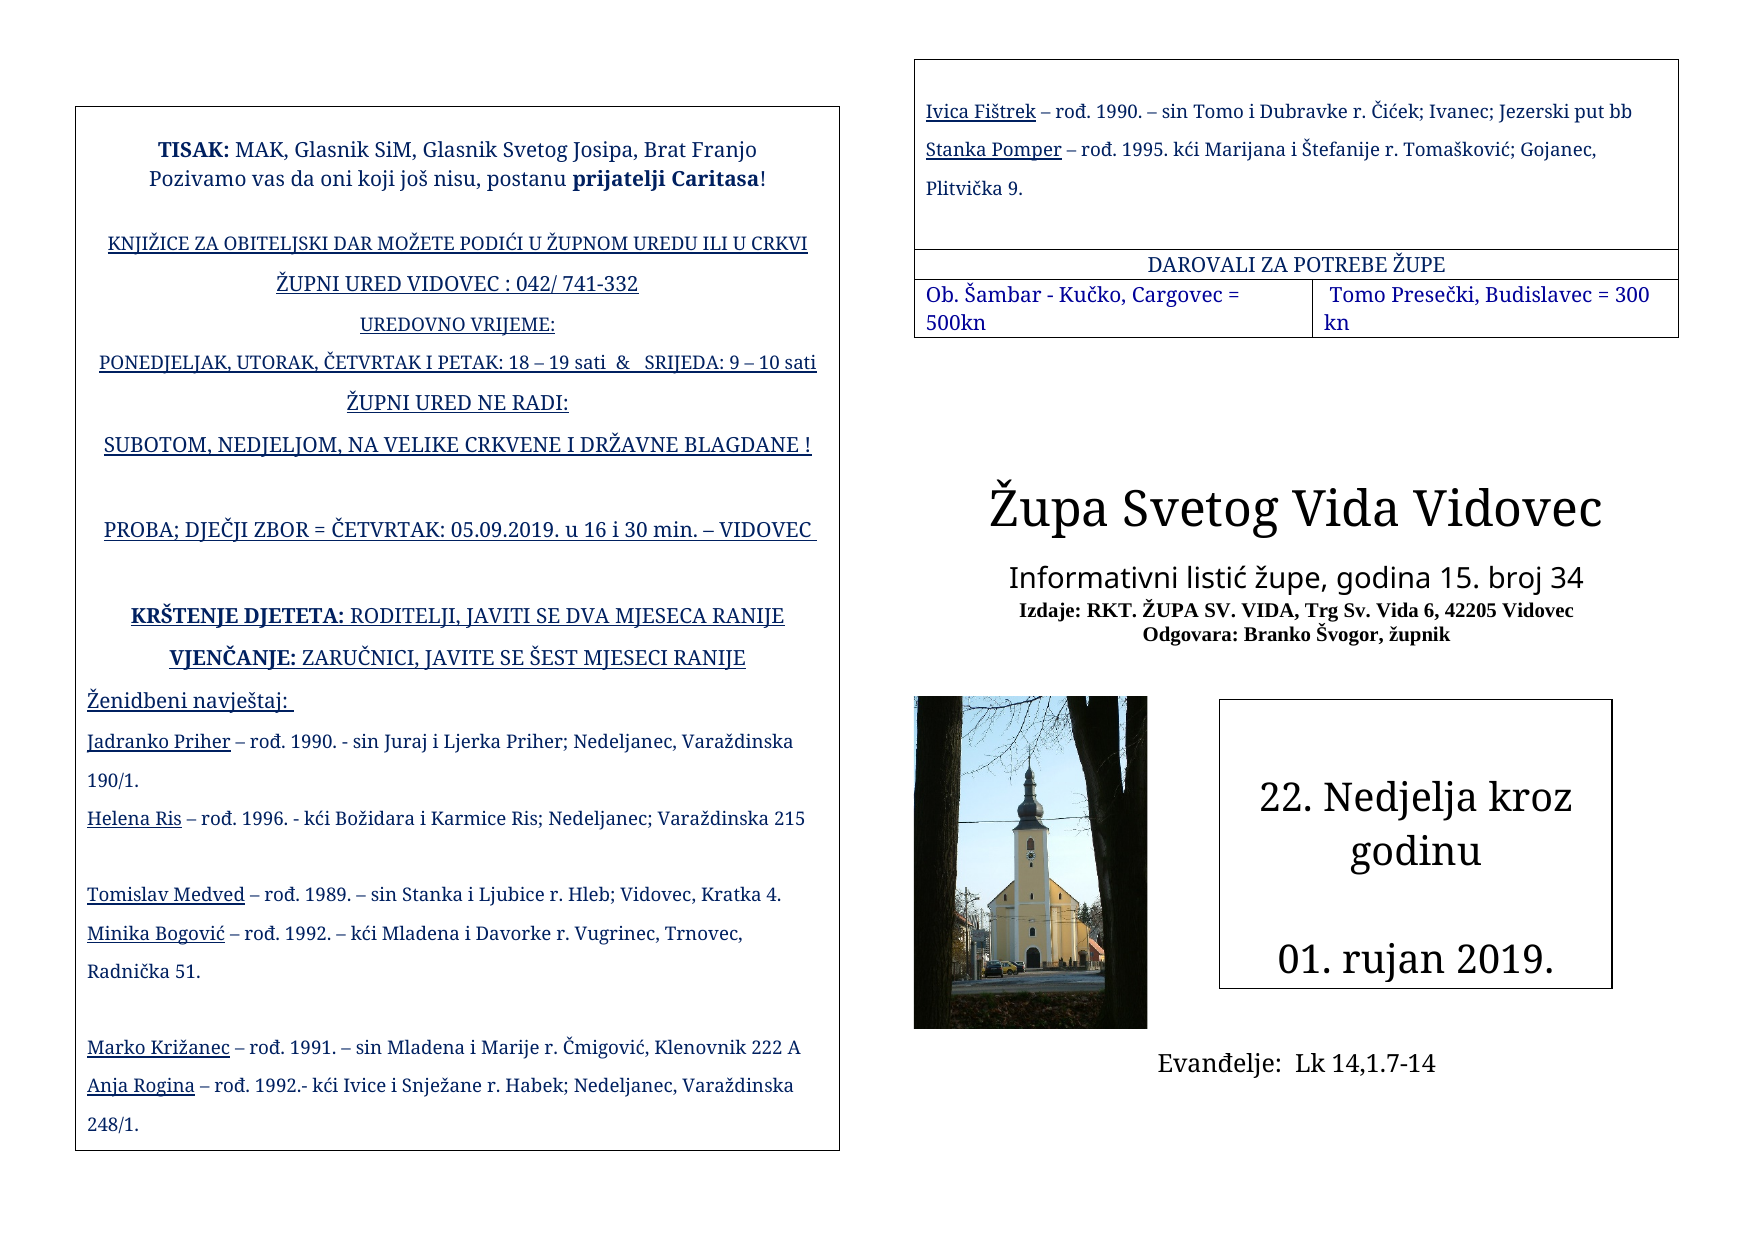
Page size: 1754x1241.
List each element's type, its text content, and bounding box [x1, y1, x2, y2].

table_cell DAROVALI ZA POTREBE ŽUPE [915, 250, 1678, 279]
text Odgovara: Branko Švogor, župnik [914, 622, 1679, 646]
table_header TISAK: MAK, Glasnik SiM, Glasnik Svetog Josipa, Brat Franjo Pozivamo vas da oni koji još nisu, postanu prijatelji Caritasa! KNJIŽICE ZA OBITELJSKI DAR MOŽETE PODIĆI U ŽUPNOM UREDU ILI U CRKVI ŽUPNI URED VIDOVEC : 042/ 741-332 UREDOVNO VRIJEME: PONEDJELJAK, UTORAK, ČETVRTAK I PETAK: 18 – 19 sati & SRIJEDA: 9 – 10 sati ŽUPNI URED NE RADI: SUBOTOM, NEDJELJOM, NA VELIKE CRKVENE I DRŽAVNE BLAGDANE ! PROBA; DJEČJI ZBOR = ČETVRTAK: 05.09.2019. u 16 i 30 min. – VIDOVEC KRŠTENJE DJETETA: RODITELJI, JAVITI SE DVA MJESECA RANIJE VJENČANJE: ZARUČNICI, JAVITE SE ŠEST MJESECI RANIJE Ženidbeni navještaj: Jadranko Priher – rođ. 1990. - sin Juraj i Ljerka Priher; Nedeljanec, Varaždinska 190/1. Helena Ris – rođ. 1996. - kći Božidara i Karmice Ris; Nedeljanec; Varaždinska 215 Tomislav Medved – rođ. 1989. – sin Stanka i Ljubice r. Hleb; Vidovec, Kratka 4. Minika Bogović – rođ. 1992. – kći Mladena i Davorke r. Vugrinec, Trnovec, Radnička 51. Marko Križanec – rođ. 1991. – sin Mladena i Marije r. Čmigović, Klenovnik 222 A Anja Rogina – rođ. 1992.- kći Ivice i Snježane r. Habek; Nedeljanec, Varaždinska 248/1. Ivica Fištrek – rođ. 1990. – sin Tomo i Dubravke r. Čićek; Ivanec; Jezerski put bb Stanka Pomper – rođ. 1995. kći Marijana i Štefanije r. Tomašković; Gojanec, Plitvička 9. [915, 60, 1678, 249]
text Informativni listić župe, godina 15. broj 34 [914, 558, 1679, 597]
picture [913, 696, 1148, 1029]
text Župa Svetog Vida Vidovec [914, 473, 1679, 541]
table_cell Ob. Šambar - Kučko, Cargovec = 500kn [915, 280, 1312, 337]
text Izdaje: RKT. ŽUPA SV. VIDA, Trg Sv. Vida 6, 42205 Vidovec [914, 597, 1679, 622]
text Evanđelje: Lk 14,1.7-14 [914, 1046, 1679, 1079]
table_header TISAK: MAK, Glasnik SiM, Glasnik Svetog Josipa, Brat Franjo Pozivamo vas da oni koji još nisu, postanu prijatelji Caritasa! KNJIŽICE ZA OBITELJSKI DAR MOŽETE PODIĆI U ŽUPNOM UREDU ILI U CRKVI ŽUPNI URED VIDOVEC : 042/ 741-332 UREDOVNO VRIJEME: PONEDJELJAK, UTORAK, ČETVRTAK I PETAK: 18 – 19 sati & SRIJEDA: 9 – 10 sati ŽUPNI URED NE RADI: SUBOTOM, NEDJELJOM, NA VELIKE CRKVENE I DRŽAVNE BLAGDANE ! PROBA; DJEČJI ZBOR = ČETVRTAK: 05.09.2019. u 16 i 30 min. – VIDOVEC KRŠTENJE DJETETA: RODITELJI, JAVITI SE DVA MJESECA RANIJE VJENČANJE: ZARUČNICI, JAVITE SE ŠEST MJESECI RANIJE Ženidbeni navještaj: Jadranko Priher – rođ. 1990. - sin Juraj i Ljerka Priher; Nedeljanec, Varaždinska 190/1. Helena Ris – rođ. 1996. - kći Božidara i Karmice Ris; Nedeljanec; Varaždinska 215 Tomislav Medved – rođ. 1989. – sin Stanka i Ljubice r. Hleb; Vidovec, Kratka 4. Minika Bogović – rođ. 1992. – kći Mladena i Davorke r. Vugrinec, Trnovec, Radnička 51. Marko Križanec – rođ. 1991. – sin Mladena i Marije r. Čmigović, Klenovnik 222 A Anja Rogina – rođ. 1992.- kći Ivice i Snježane r. Habek; Nedeljanec, Varaždinska 248/1. Ivica Fištrek – rođ. 1990. – sin Tomo i Dubravke r. Čićek; Ivanec; Jezerski put bb Stanka Pomper – rođ. 1995. kći Marijana i Štefanije r. Tomašković; Gojanec, Plitvička 9. [76, 107, 839, 1149]
table_cell Tomo Presečki, Budislavec = 300 kn [1313, 280, 1678, 337]
